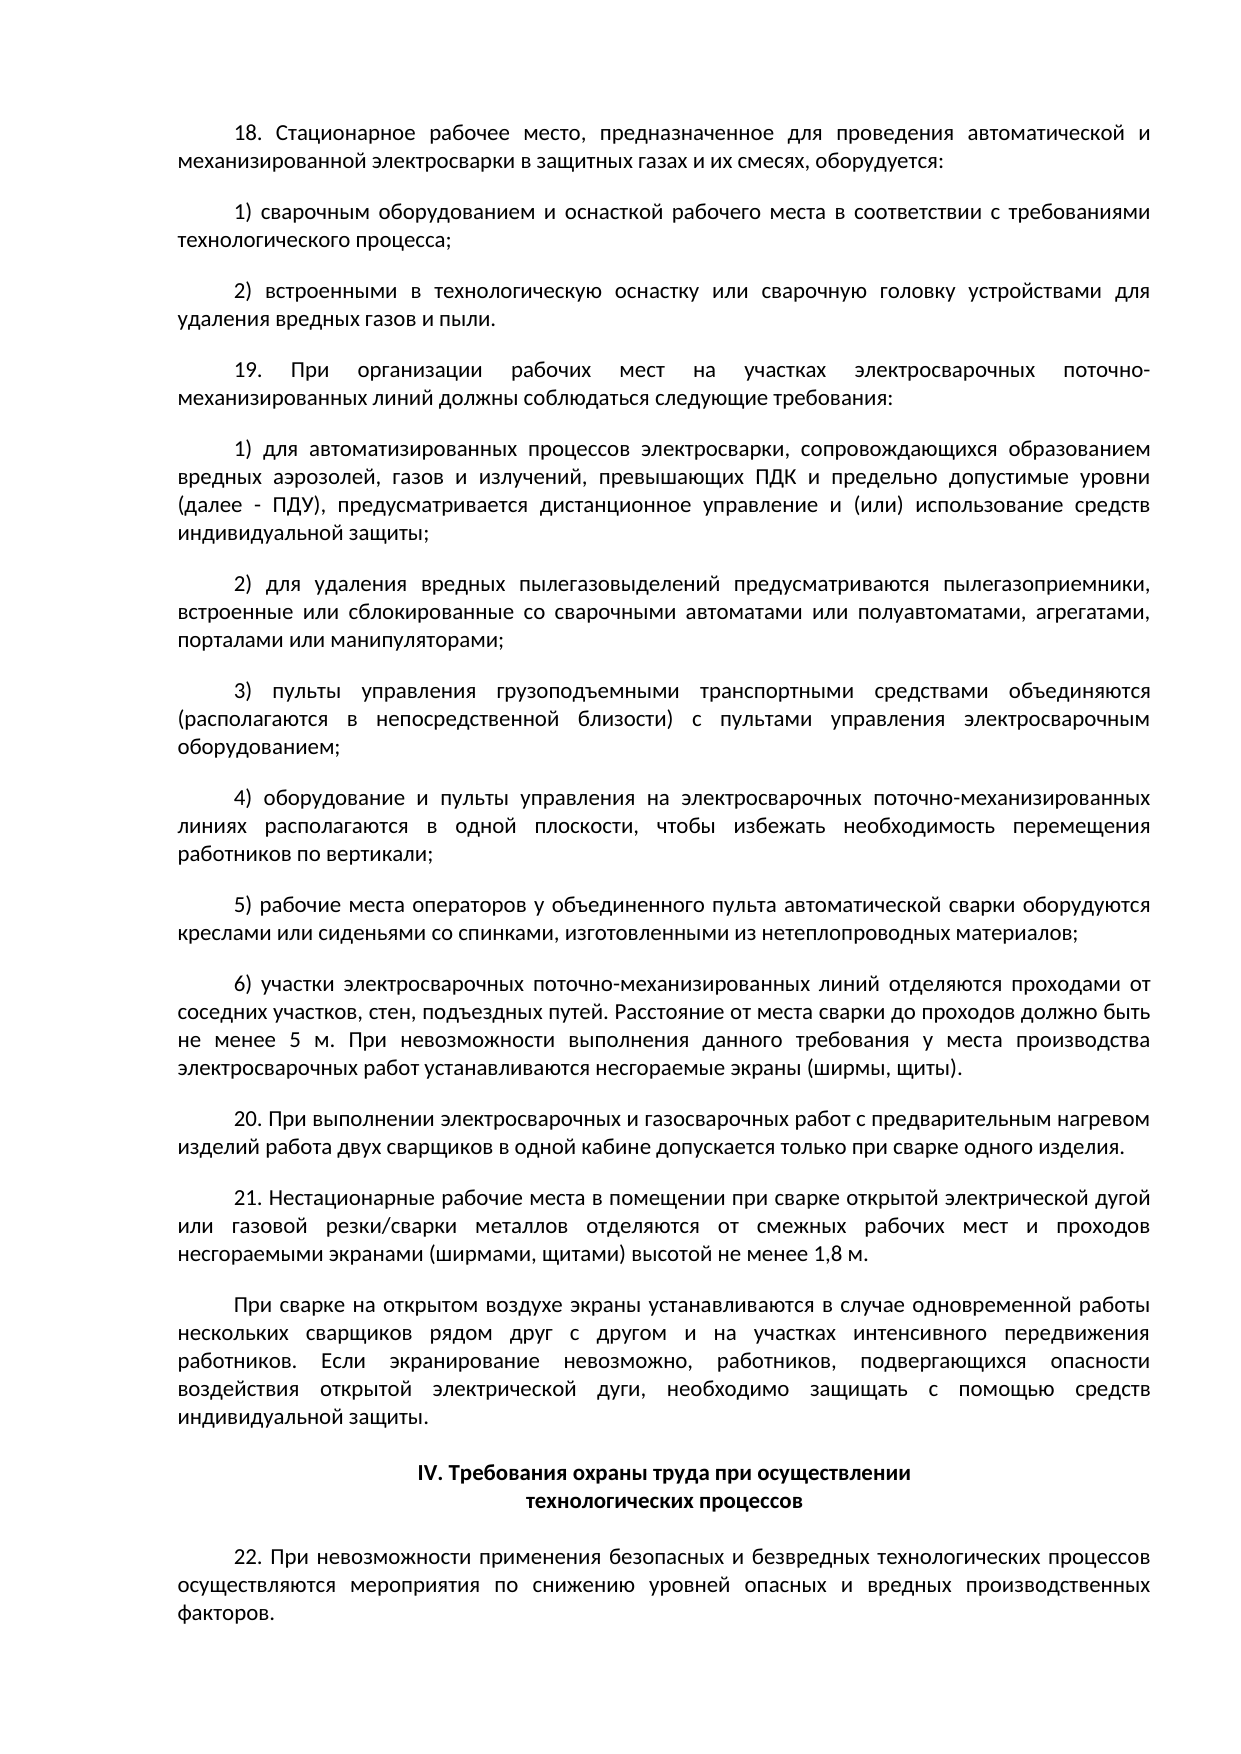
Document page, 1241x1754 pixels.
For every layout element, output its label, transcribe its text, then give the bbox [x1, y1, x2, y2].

text 1) сварочным оборудованием и оснасткой рабочего места в соответствии с требованиями технологического процесса; [177, 197, 1152, 253]
text 4) оборудование и пульты управления на электросварочных поточно-механизированных линиях располагаются в одной плоскости, чтобы избежать необходимость перемещения работников по вертикали; [177, 783, 1152, 867]
text 1) для автоматизированных процессов электросварки, сопровождающихся образованием вредных аэрозолей, газов и излучений, превышающих ПДК и предельно допустимые уровни (далее - ПДУ), предусматривается дистанционное управление и (или) использование средств индивидуальной защиты; [177, 434, 1152, 546]
title технологических процессов [177, 1486, 1152, 1514]
text 20. При выполнении электросварочных и газосварочных работ с предварительным нагревом изделий работа двух сварщиков в одной кабине допускается только при сварке одного изделия. [177, 1104, 1152, 1160]
text 19. При организации рабочих мест на участках электросварочных поточно-механизированных линий должны соблюдаться следующие требования: [177, 355, 1152, 411]
title IV. Требования охраны труда при осуществлении [177, 1458, 1152, 1486]
text 3) пульты управления грузоподъемными транспортными средствами объединяются (располагаются в непосредственной близости) с пультами управления электросварочным оборудованием; [177, 676, 1152, 760]
text 21. Нестационарные рабочие места в помещении при сварке открытой электрической дугой или газовой резки/сварки металлов отделяются от смежных рабочих мест и проходов несгораемыми экранами (ширмами, щитами) высотой не менее 1,8 м. [177, 1183, 1152, 1267]
text 2) встроенными в технологическую оснастку или сварочную головку устройствами для удаления вредных газов и пыли. [177, 276, 1152, 332]
text 18. Стационарное рабочее место, предназначенное для проведения автоматической и механизированной электросварки в защитных газах и их смесях, оборудуется: [177, 118, 1152, 174]
text При сварке на открытом воздухе экраны устанавливаются в случае одновременной работы нескольких сварщиков рядом друг с другом и на участках интенсивного передвижения работников. Если экранирование невозможно, работников, подвергающихся опасности воздействия открытой электрической дуги, необходимо защищать с помощью средств индивидуальной защиты. [177, 1290, 1152, 1430]
text 6) участки электросварочных поточно-механизированных линий отделяются проходами от соседних участков, стен, подъездных путей. Расстояние от места сварки до проходов должно быть не менее 5 м. При невозможности выполнения данного требования у места производства электросварочных работ устанавливаются несгораемые экраны (ширмы, щиты). [177, 969, 1152, 1081]
text 22. При невозможности применения безопасных и безвредных технологических процессов осуществляются мероприятия по снижению уровней опасных и вредных производственных факторов. [177, 1542, 1152, 1626]
text 5) рабочие места операторов у объединенного пульта автоматической сварки оборудуются креслами или сиденьями со спинками, изготовленными из нетеплопроводных материалов; [177, 890, 1152, 946]
text 2) для удаления вредных пылегазовыделений предусматриваются пылегазоприемники, встроенные или сблокированные со сварочными автоматами или полуавтоматами, агрегатами, порталами или манипуляторами; [177, 569, 1152, 653]
